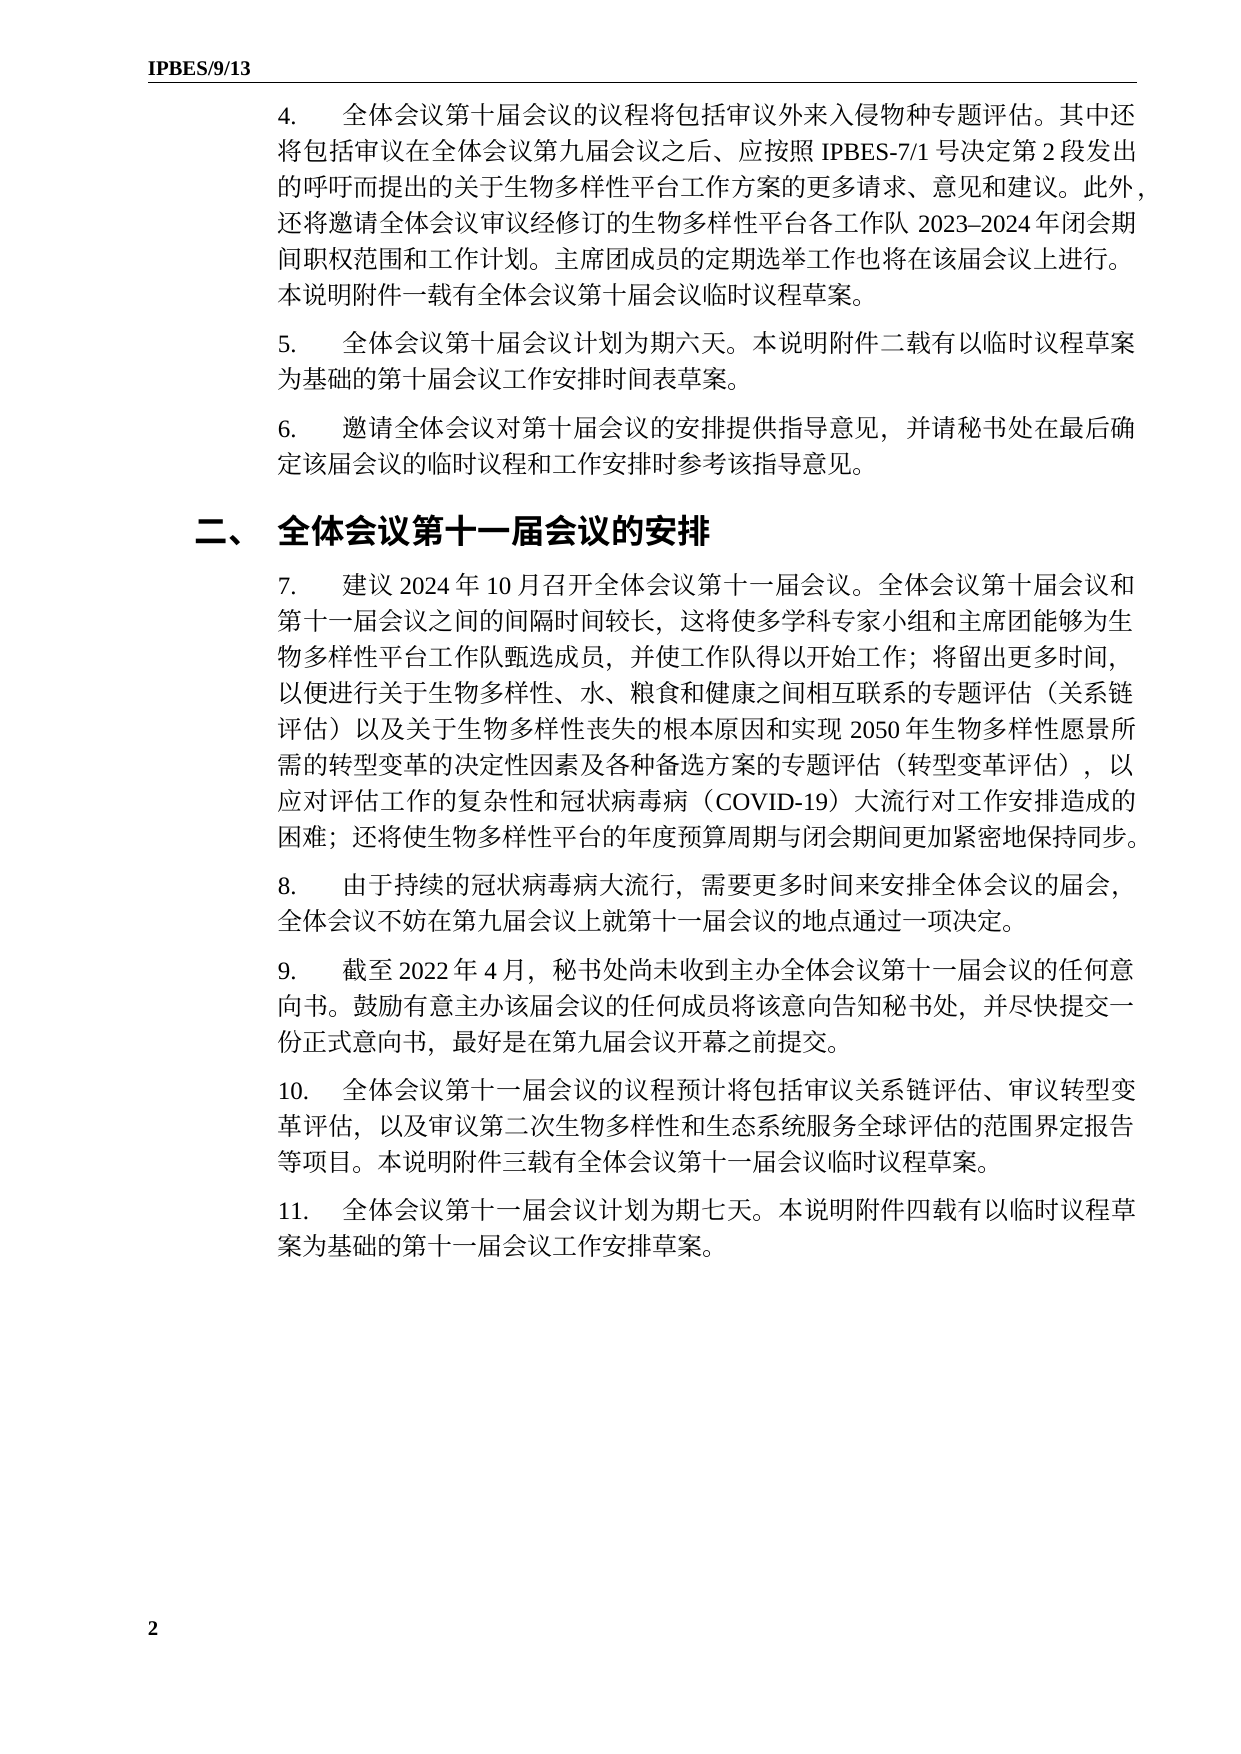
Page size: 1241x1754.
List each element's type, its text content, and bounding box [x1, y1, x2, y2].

text 全体会议第十届会议的议程将包括审议外来入侵物种专题评估。其中还将包括审议在全体会议第九届会议之后、应按照IPBES-7/1号决定第2段发出的呼吁而提出的关于生物多样性平台工作方案的更多请求、意见和建议。此外，还将邀请全体会议审议经修订的生物多样性平台各工作队2023–2024年闭会期间职权范围和工作计划。主席团成员的定期选举工作也将在该届会议上进行。本说明附件一载有全体会议第十届会议临时议程草案。 [278, 96, 1137, 311]
text 二、 全体会议第十一届会议的安排 [194, 505, 1107, 553]
text 截至2022年4月，秘书处尚未收到主办全体会议第十一届会议的任何意向书。鼓励有意主办该届会议的任何成员将该意向告知秘书处，并尽快提交一份正式意向书，最好是在第九届会议开幕之前提交。 [278, 950, 1137, 1058]
text 全体会议第十届会议计划为期六天。本说明附件二载有以临时议程草案为基础的第十届会议工作安排时间表草案。 [278, 324, 1137, 396]
text 全体会议第十一届会议的议程预计将包括审议关系链评估、审议转型变革评估，以及审议第二次生物多样性和生态系统服务全球评估的范围界定报告等项目。本说明附件三载有全体会议第十一届会议临时议程草案。 [278, 1071, 1137, 1178]
text 全体会议第十一届会议计划为期七天。本说明附件四载有以临时议程草案为基础的第十一届会议工作安排草案。 [278, 1191, 1137, 1263]
text 由于持续的冠状病毒病大流行，需要更多时间来安排全体会议的届会，全体会议不妨在第九届会议上就第十一届会议的地点通过一项决定。 [278, 866, 1137, 938]
text 建议2024年10月召开全体会议第十一届会议。全体会议第十届会议和第十一届会议之间的间隔时间较长，这将使多学科专家小组和主席团能够为生物多样性平台工作队甄选成员，并使工作队得以开始工作；将留出更多时间，以便进行关于生物多样性、水、粮食和健康之间相互联系的专题评估（关系链评估）以及关于生物多样性丧失的根本原因和实现2050年生物多样性愿景所需的转型变革的决定性因素及各种备选方案的专题评估（转型变革评估），以应对评估工作的复杂性和冠状病毒病（COVID-19）大流行对工作安排造成的困难；还将使生物多样性平台的年度预算周期与闭会期间更加紧密地保持同步。 [278, 566, 1137, 853]
text 邀请全体会议对第十届会议的安排提供指导意见，并请秘书处在最后确定该届会议的临时议程和工作安排时参考该指导意见。 [278, 408, 1137, 480]
